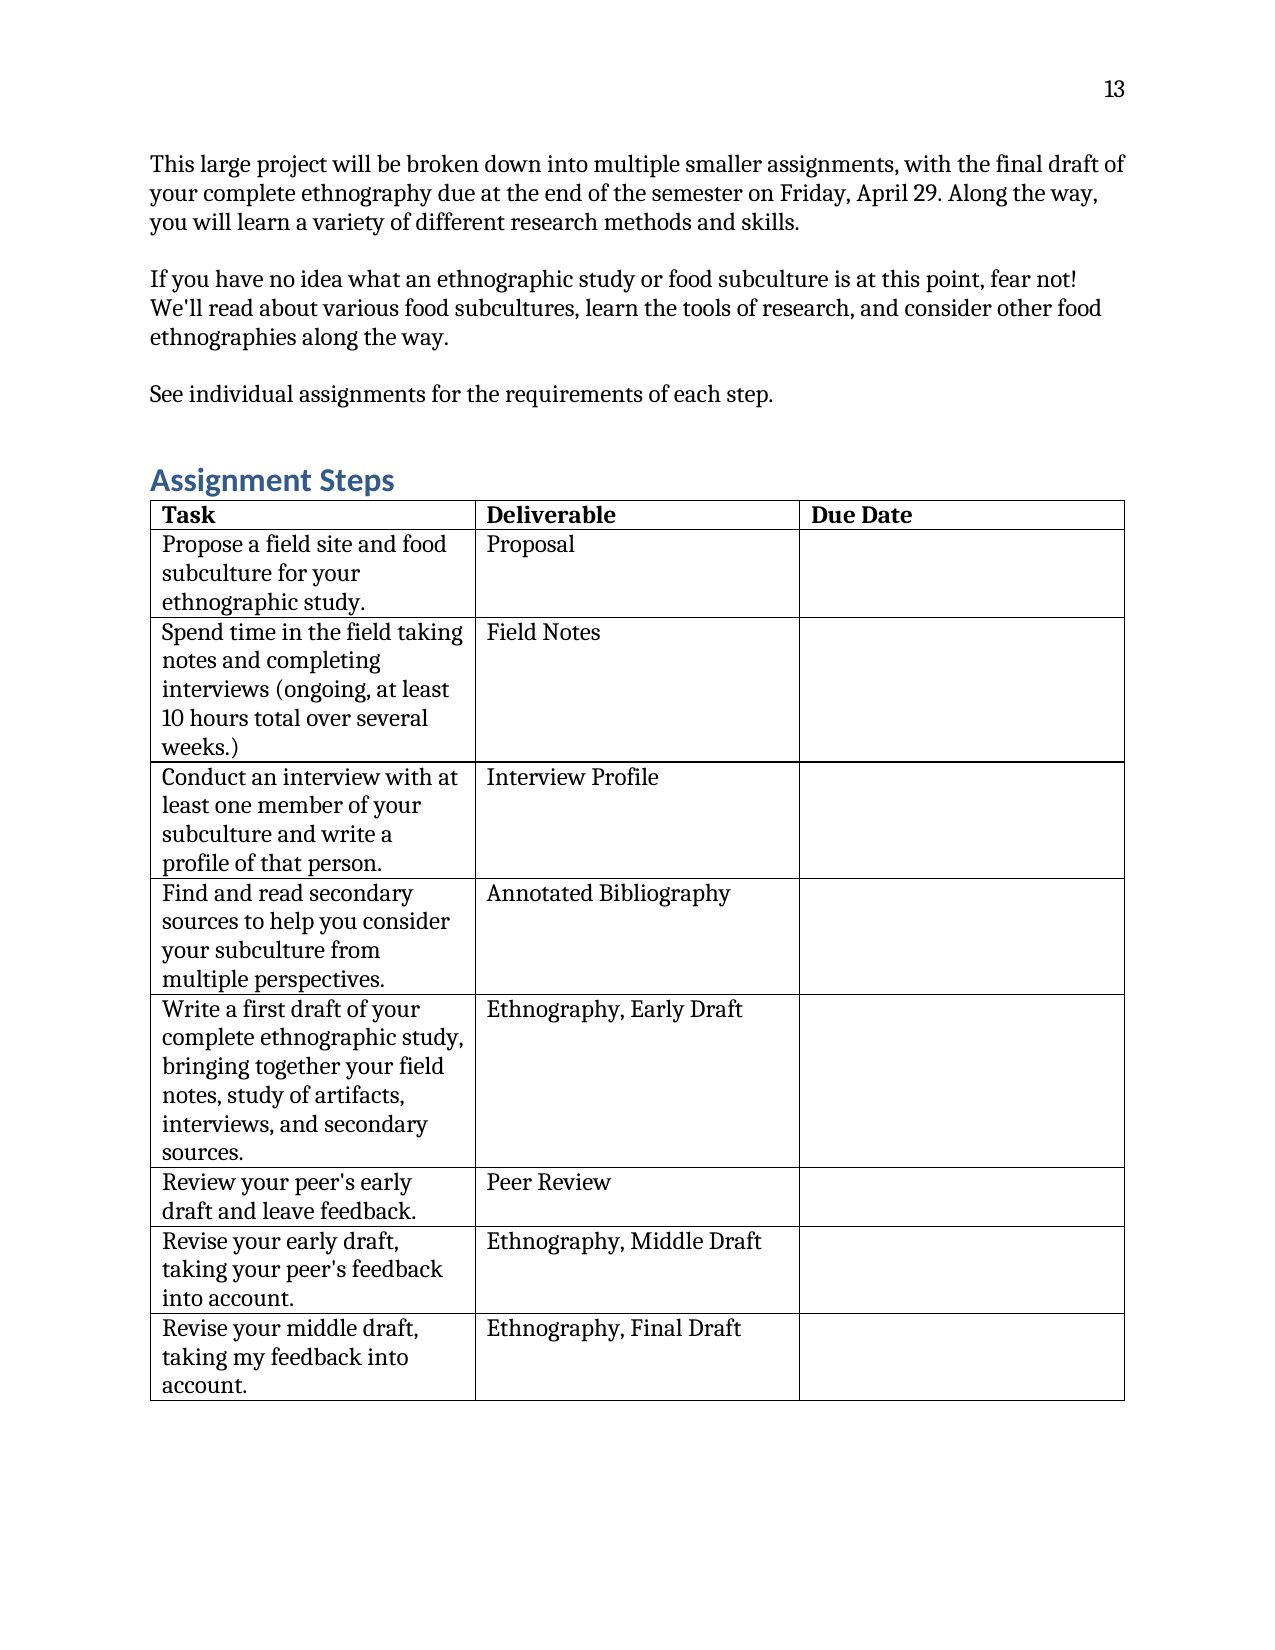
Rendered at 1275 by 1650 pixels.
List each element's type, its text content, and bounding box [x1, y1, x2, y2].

table_cell Ethnography, Early Draft [476, 995, 799, 1167]
table_header Task [151, 501, 475, 529]
table_cell Ethnography, Final Draft [476, 1314, 799, 1400]
table_cell Revise your middle draft, taking my feedback into account. [151, 1314, 475, 1400]
table_cell Ethnography, Middle Draft [476, 1227, 799, 1313]
table_cell [800, 1314, 1124, 1400]
table_cell [800, 763, 1124, 877]
text If you have no idea what an ethnographic study or food subculture is at this point, fear not! We'll read about various food subcultures, learn the tools of research, and consider other food ethnographies along the way. [150, 265, 1125, 351]
table_header Due Date [800, 501, 1124, 529]
table_cell Conduct an interview with at least one member of your subculture and write a profile of that person. [151, 763, 475, 877]
table_cell Find and read secondary sources to help you consider your subculture from multiple perspectives. [151, 879, 475, 993]
table_cell [800, 1168, 1124, 1226]
table_cell Proposal [476, 530, 799, 617]
subtitle Assignment Steps [150, 459, 1125, 499]
table_header Deliverable [476, 501, 799, 529]
table_cell Propose a field site and food subculture for your ethnographic study. [151, 530, 475, 617]
text See individual assignments for the requirements of each step. [150, 380, 1125, 409]
table_cell Write a first draft of your complete ethnographic study, bringing together your field notes, study of artifacts, interviews, and secondary sources. [151, 995, 475, 1167]
table_cell Revise your early draft, taking your peer's feedback into account. [151, 1227, 475, 1313]
table_cell Spend time in the field taking notes and completing interviews (ongoing, at least 10 hours total over several weeks.) [151, 618, 475, 761]
table_cell Annotated Bibliography [476, 879, 799, 993]
table_cell [800, 1227, 1124, 1313]
table_cell [800, 618, 1124, 761]
table_cell Field Notes [476, 618, 799, 761]
table_cell Interview Profile [476, 763, 799, 877]
table_cell [800, 879, 1124, 993]
table_cell [800, 530, 1124, 617]
table_cell [800, 995, 1124, 1167]
table_cell Peer Review [476, 1168, 799, 1226]
table_cell Review your peer's early draft and leave feedback. [151, 1168, 475, 1226]
text This large project will be broken down into multiple smaller assignments, with the final draft of your complete ethnography due at the end of the semester on Friday, April 29. Along the way, you will learn a variety of different research methods and skills. [150, 150, 1125, 236]
